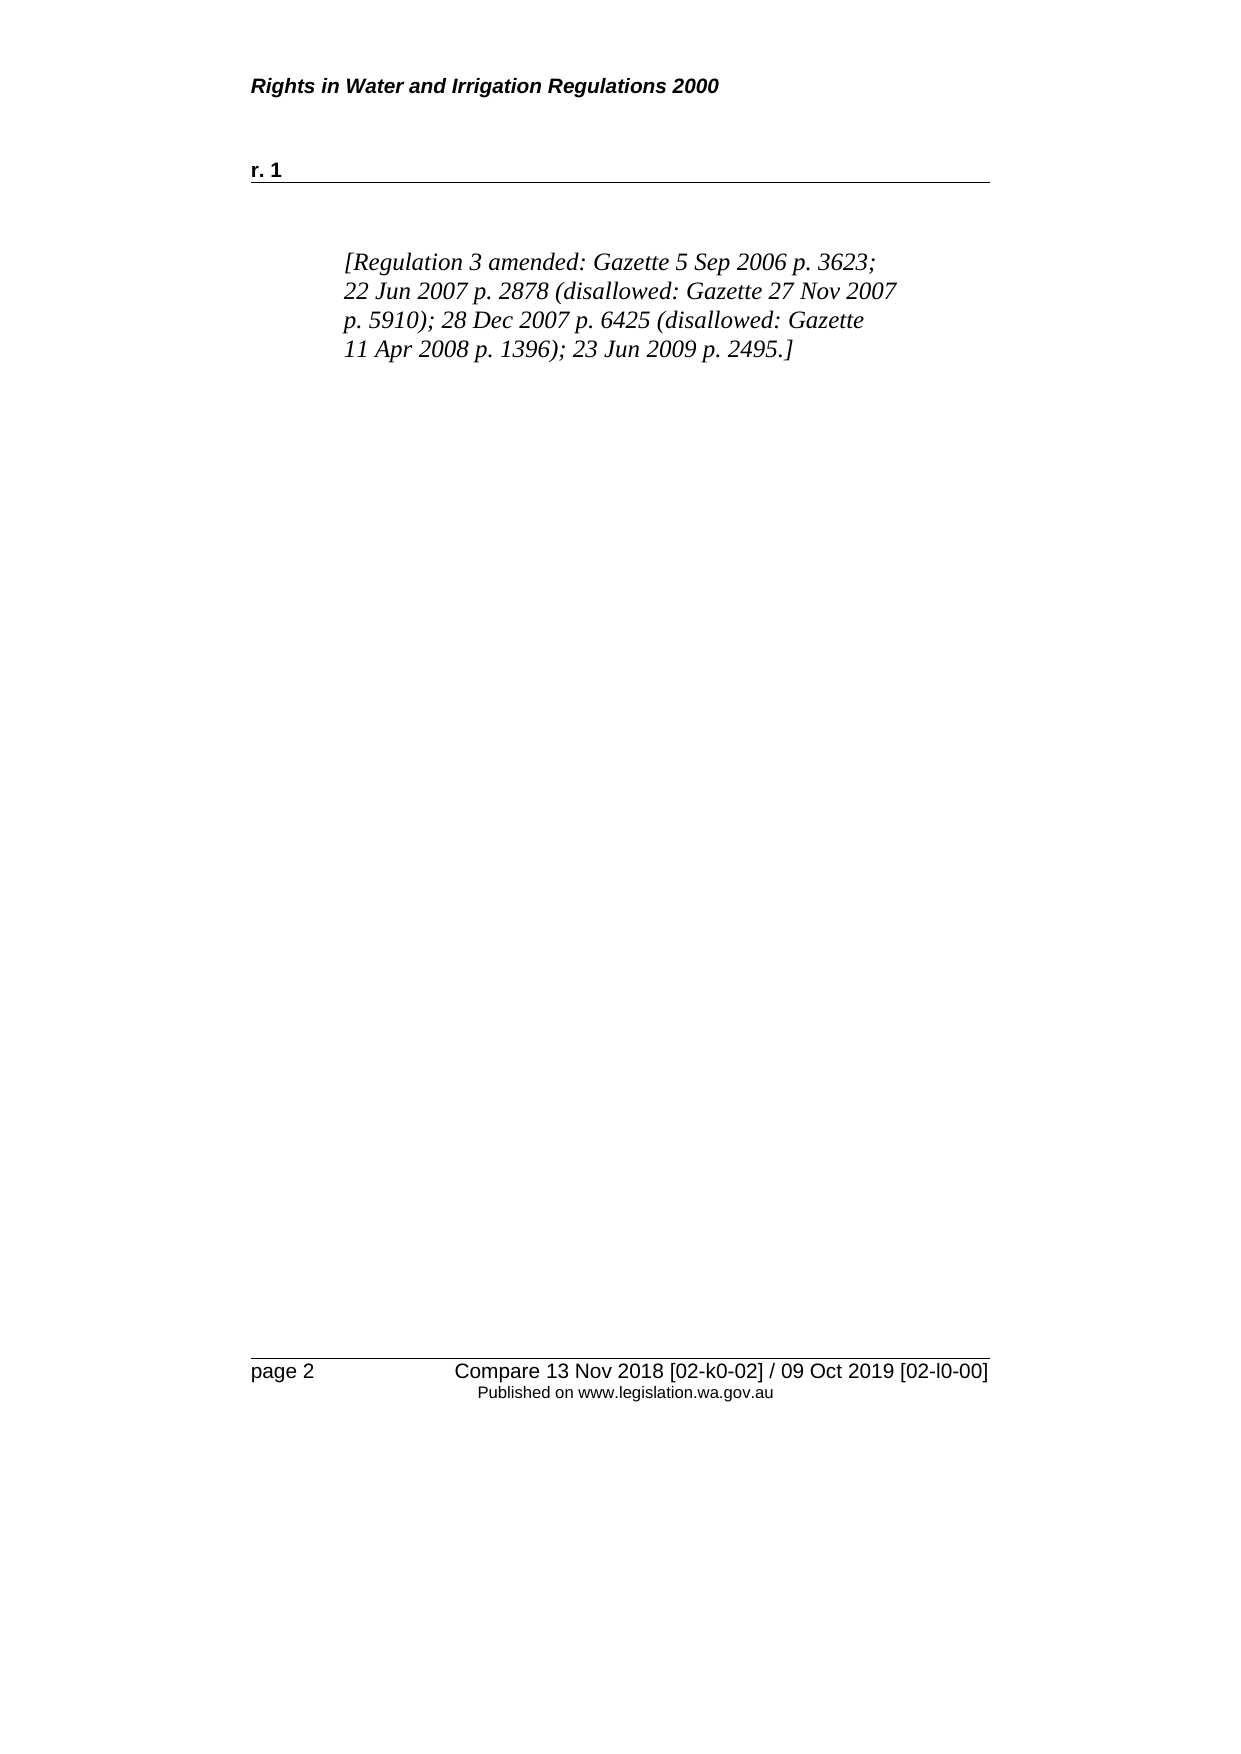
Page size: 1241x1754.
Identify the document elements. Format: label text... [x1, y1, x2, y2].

text [Regulation 3 amended: Gazette 5 Sep 2006 p. 3623; 22 Jun 2007 p. 2878 (disallowed: Gazette 27 Nov 2007 p. 5910); 28 Dec 2007 p. 6425 (disallowed: Gazette 11 Apr 2008 p. 1396); 23 Jun 2009 p. 2495.] [251, 247, 990, 362]
